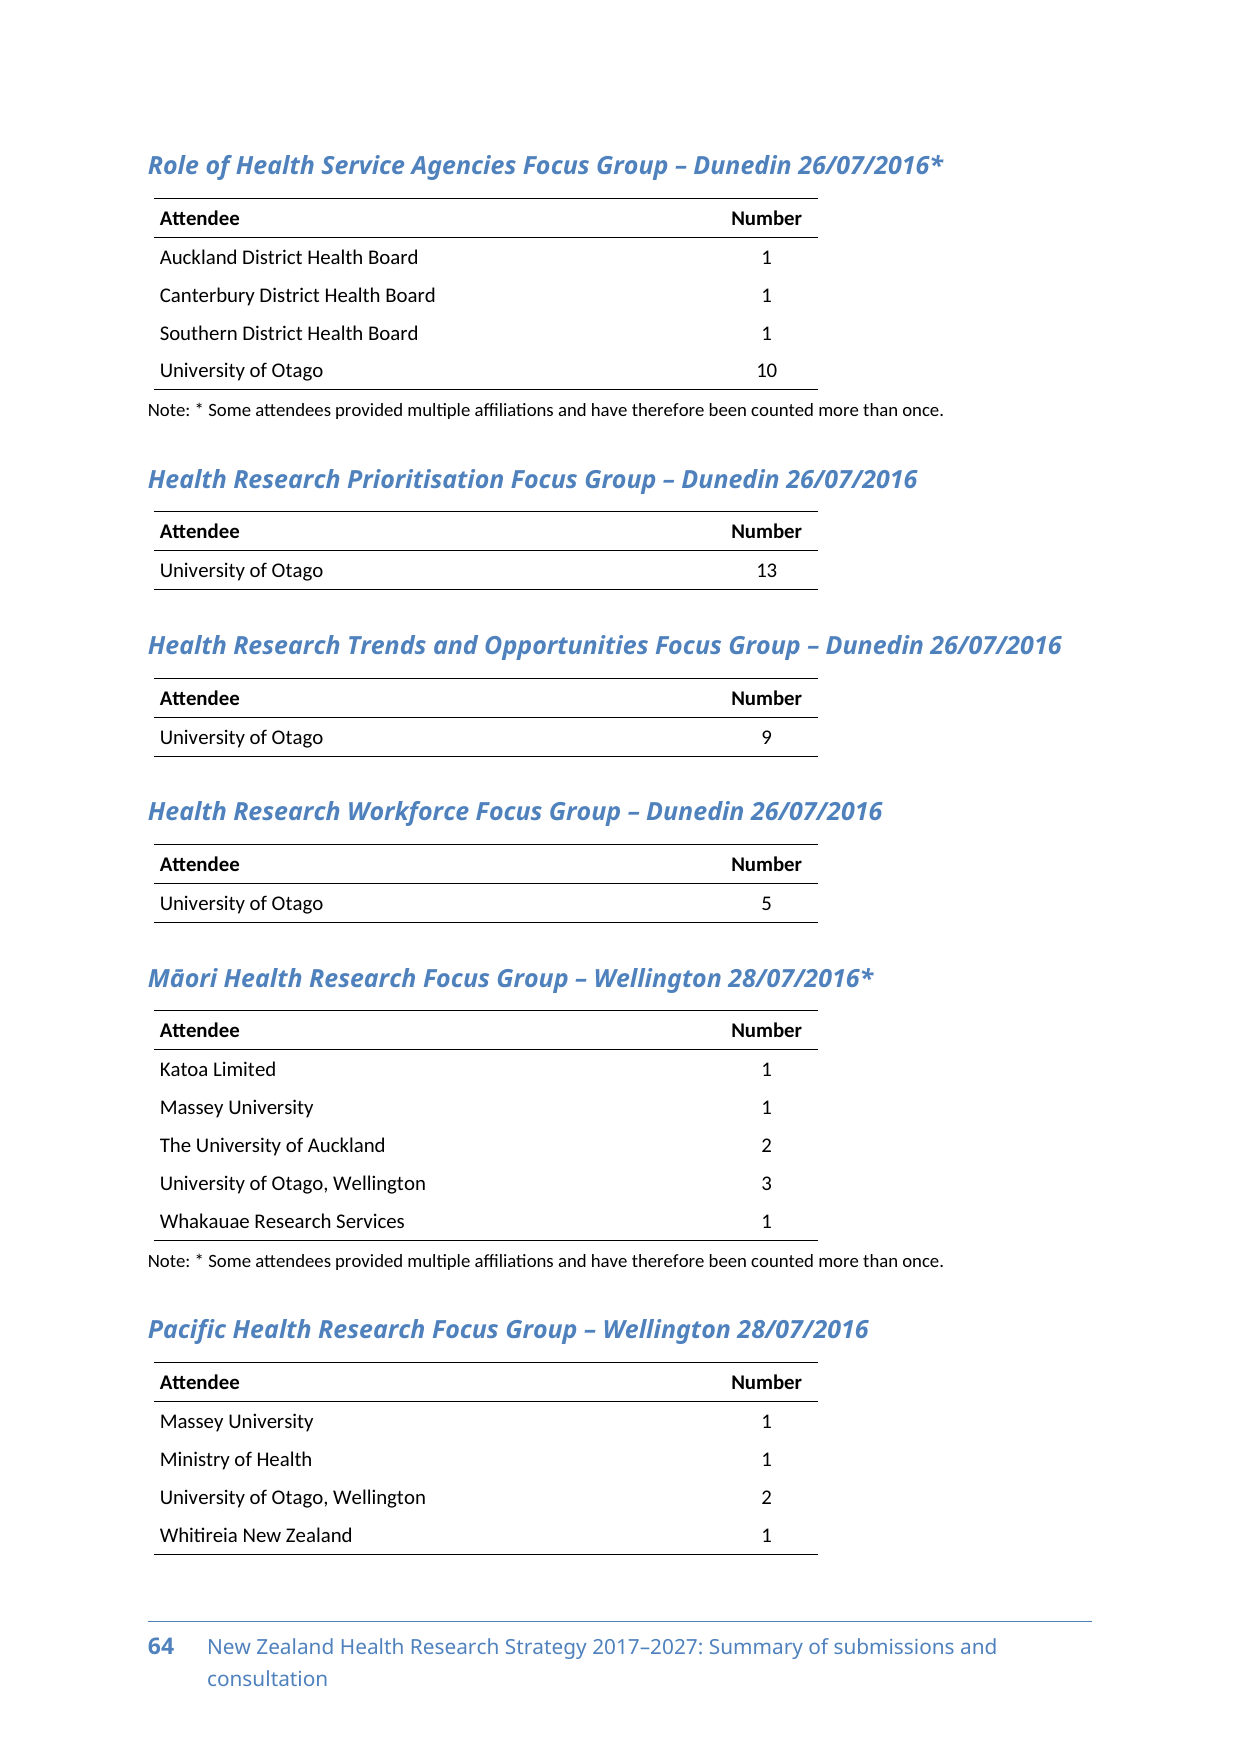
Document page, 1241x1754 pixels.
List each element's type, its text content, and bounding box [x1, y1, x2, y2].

table_header Attendee [154, 512, 715, 550]
table_header Attendee [154, 1011, 715, 1049]
table_cell 1 [715, 276, 818, 313]
table_cell 1 [715, 1050, 818, 1088]
table_cell Whitireia New Zealand [154, 1516, 715, 1553]
table_cell University of Otago, Wellington [154, 1164, 715, 1202]
table_header Number [715, 1363, 818, 1401]
text Note: * Some attendees provided multiple affiliations and have therefore been counted more than once. [148, 399, 1092, 422]
table_cell 1 [715, 314, 818, 351]
table_cell Massey University [154, 1088, 715, 1126]
table_header Attendee [154, 199, 715, 237]
table_header Attendee [154, 679, 715, 717]
table_cell Katoa Limited [154, 1050, 715, 1088]
table_header Number [715, 512, 818, 550]
table_header Number [715, 1011, 818, 1049]
table_cell Canterbury District Health Board [154, 276, 715, 313]
table_cell University of Otago [154, 884, 715, 922]
table_cell 9 [715, 718, 818, 756]
table_cell 2 [715, 1478, 818, 1516]
table_header Number [715, 199, 818, 237]
table_cell 10 [715, 351, 818, 389]
table_cell 1 [715, 1088, 818, 1126]
table_cell 3 [715, 1164, 818, 1202]
subtitle Health Research Trends and Opportunities Focus Group – Dunedin 26/07/2016 [148, 628, 1092, 662]
subtitle Health Research Workforce Focus Group – Dunedin 26/07/2016 [148, 794, 1092, 828]
text Note: * Some attendees provided multiple affiliations and have therefore been counted more than once. [148, 1249, 1092, 1272]
table_cell 1 [715, 1402, 818, 1440]
table_header Number [715, 845, 818, 883]
table_cell University of Otago [154, 718, 715, 756]
table_cell Massey University [154, 1402, 715, 1440]
table_cell 1 [715, 238, 818, 276]
table_cell 13 [715, 551, 818, 589]
table_cell The University of Auckland [154, 1126, 715, 1164]
table_cell 1 [715, 1516, 818, 1553]
table_header Number [715, 679, 818, 717]
subtitle Pacific Health Research Focus Group – Wellington 28/07/2016 [148, 1312, 1092, 1346]
table_cell 5 [715, 884, 818, 922]
subtitle Māori Health Research Focus Group – Wellington 28/07/2016* [148, 960, 1092, 994]
table_cell Southern District Health Board [154, 314, 715, 351]
subtitle Health Research Prioritisation Focus Group – Dunedin 26/07/2016 [148, 461, 1092, 495]
table_cell 1 [715, 1440, 818, 1478]
table_cell University of Otago [154, 351, 715, 389]
table_cell Whakauae Research Services [154, 1202, 715, 1240]
table_header Attendee [154, 845, 715, 883]
table_header Attendee [154, 1363, 715, 1401]
table_cell 1 [715, 1202, 818, 1240]
table_cell Ministry of Health [154, 1440, 715, 1478]
table_cell Auckland District Health Board [154, 238, 715, 276]
subtitle Role of Health Service Agencies Focus Group – Dunedin 26/07/2016* [148, 148, 1092, 182]
table_cell 2 [715, 1126, 818, 1164]
table_cell University of Otago [154, 551, 715, 589]
table_cell University of Otago, Wellington [154, 1478, 715, 1516]
